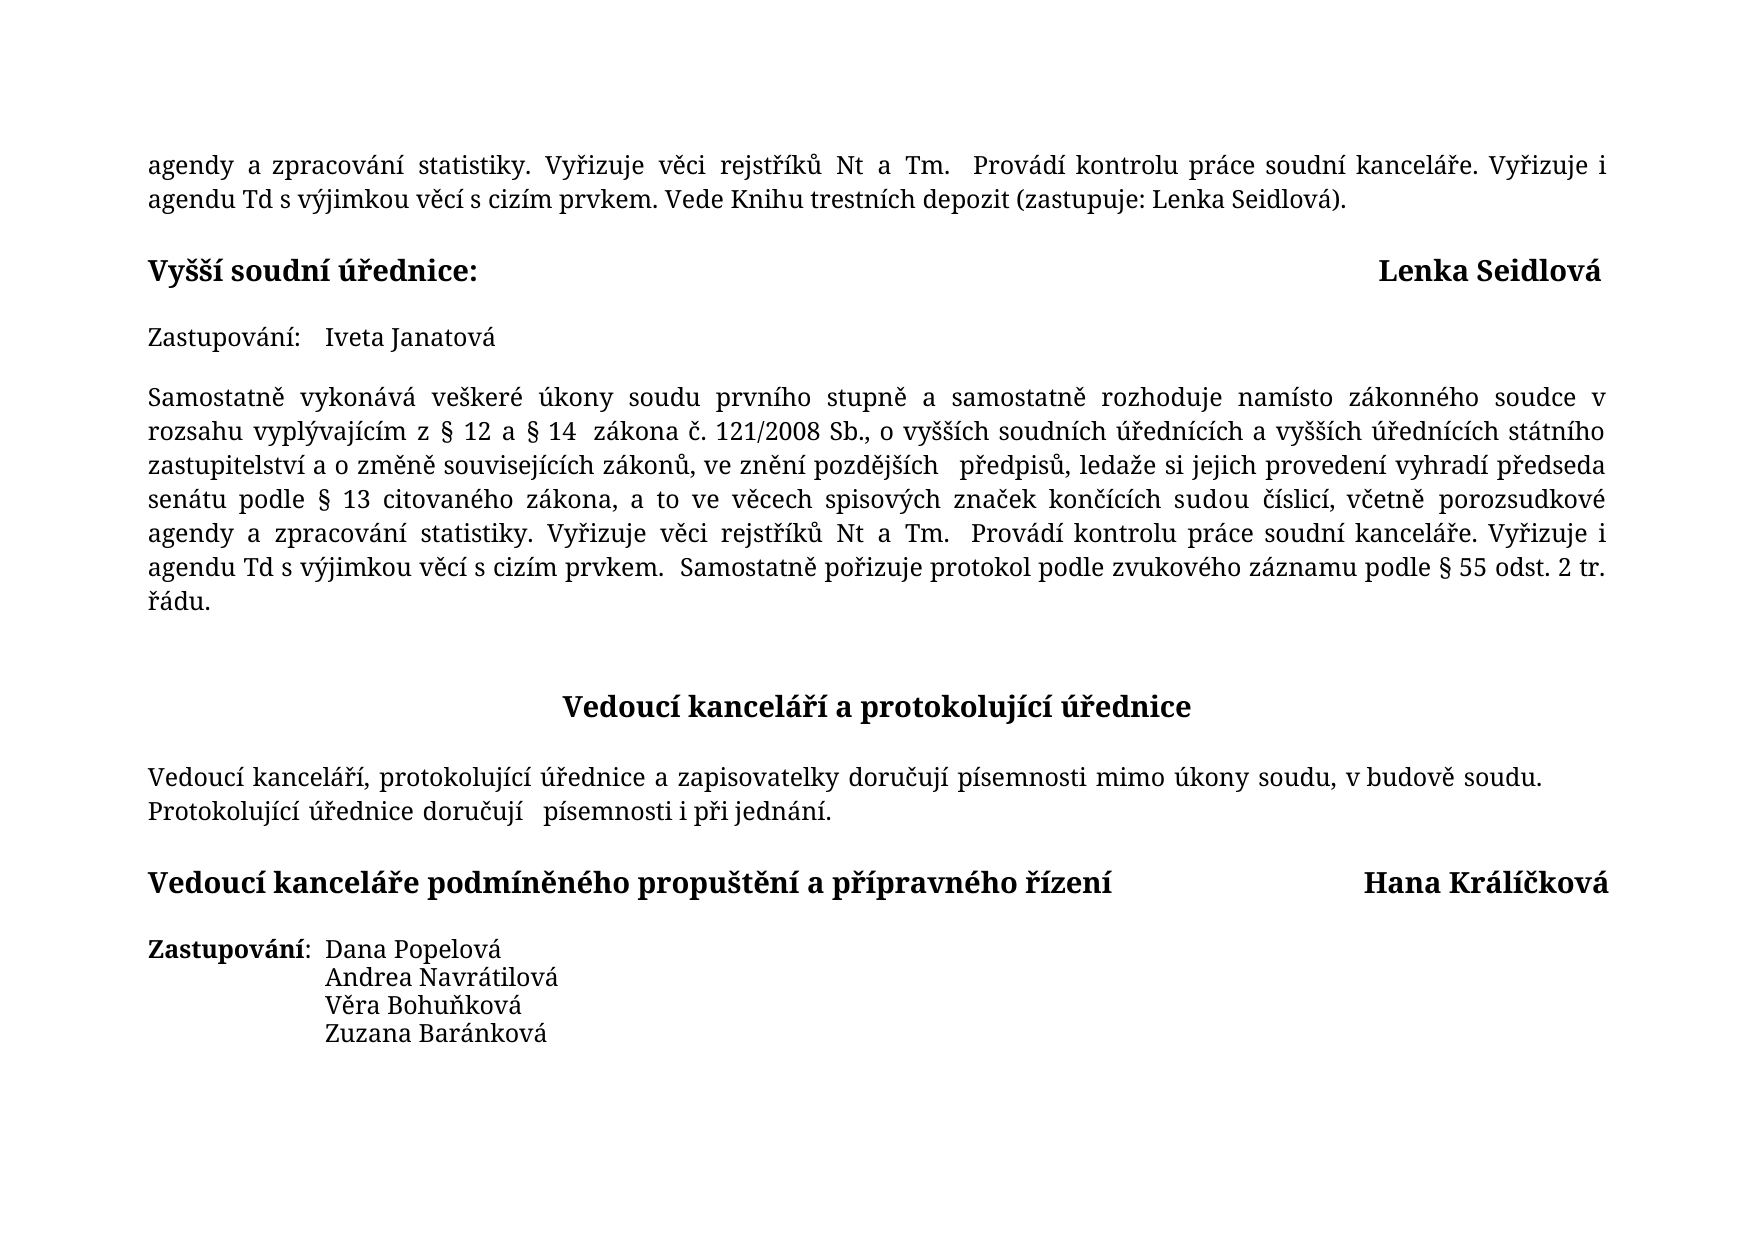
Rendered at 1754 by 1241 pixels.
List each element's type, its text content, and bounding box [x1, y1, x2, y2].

subtitle Samostatně vykonává veškeré úkony soudu prvního stupně a samostatně rozhoduje namísto zákonného soudce v rozsahu vyplývajícím z § 12 a § 14 zákona č. 121/2008 Sb., o vyšších soudních úřednících a vyšších úřednících státního zastupitelství a o změně souvisejících zákonů, ve znění pozdějších předpisů, ledaže si jejich provedení vyhradí předseda senátu podle § 13 citovaného zákona, a to ve věcech spisových značek končících sudou číslicí, včetně porozsudkové agendy a zpracování statistiky. Vyřizuje věci rejstříků Nt a Tm. Provádí kontrolu práce soudní kanceláře. Vyřizuje i agendu Td s výjimkou věcí s cizím prvkem. Samostatně pořizuje protokol podle zvukového záznamu podle § 55 odst. 2 tr. řádu. [148, 379, 1606, 618]
text Vedoucí kanceláří, protokolující úřednice a zapisovatelky doručují písemnosti mimo úkony soudu, v budově soudu. Protokolující úřednice doručují písemnosti i při jednání. [148, 760, 1606, 828]
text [148, 148, 1606, 216]
subtitle Vedoucí kanceláří a protokolující úřednice [148, 686, 1606, 726]
text Vedoucí kanceláře podmíněného propuštění a přípravného řízení Hana Králíčková [148, 862, 1606, 902]
text Věra Bohuňková [148, 992, 1606, 1020]
text Zastupování: Dana Popelová [148, 936, 1606, 964]
text Zastupování: Iveta Janatová [148, 323, 1606, 352]
text Zuzana Baránková [148, 1020, 1606, 1048]
subtitle Vyšší soudní úřednice: Lenka Seidlová [148, 250, 1606, 289]
text Andrea Navrátilová [148, 964, 1606, 992]
